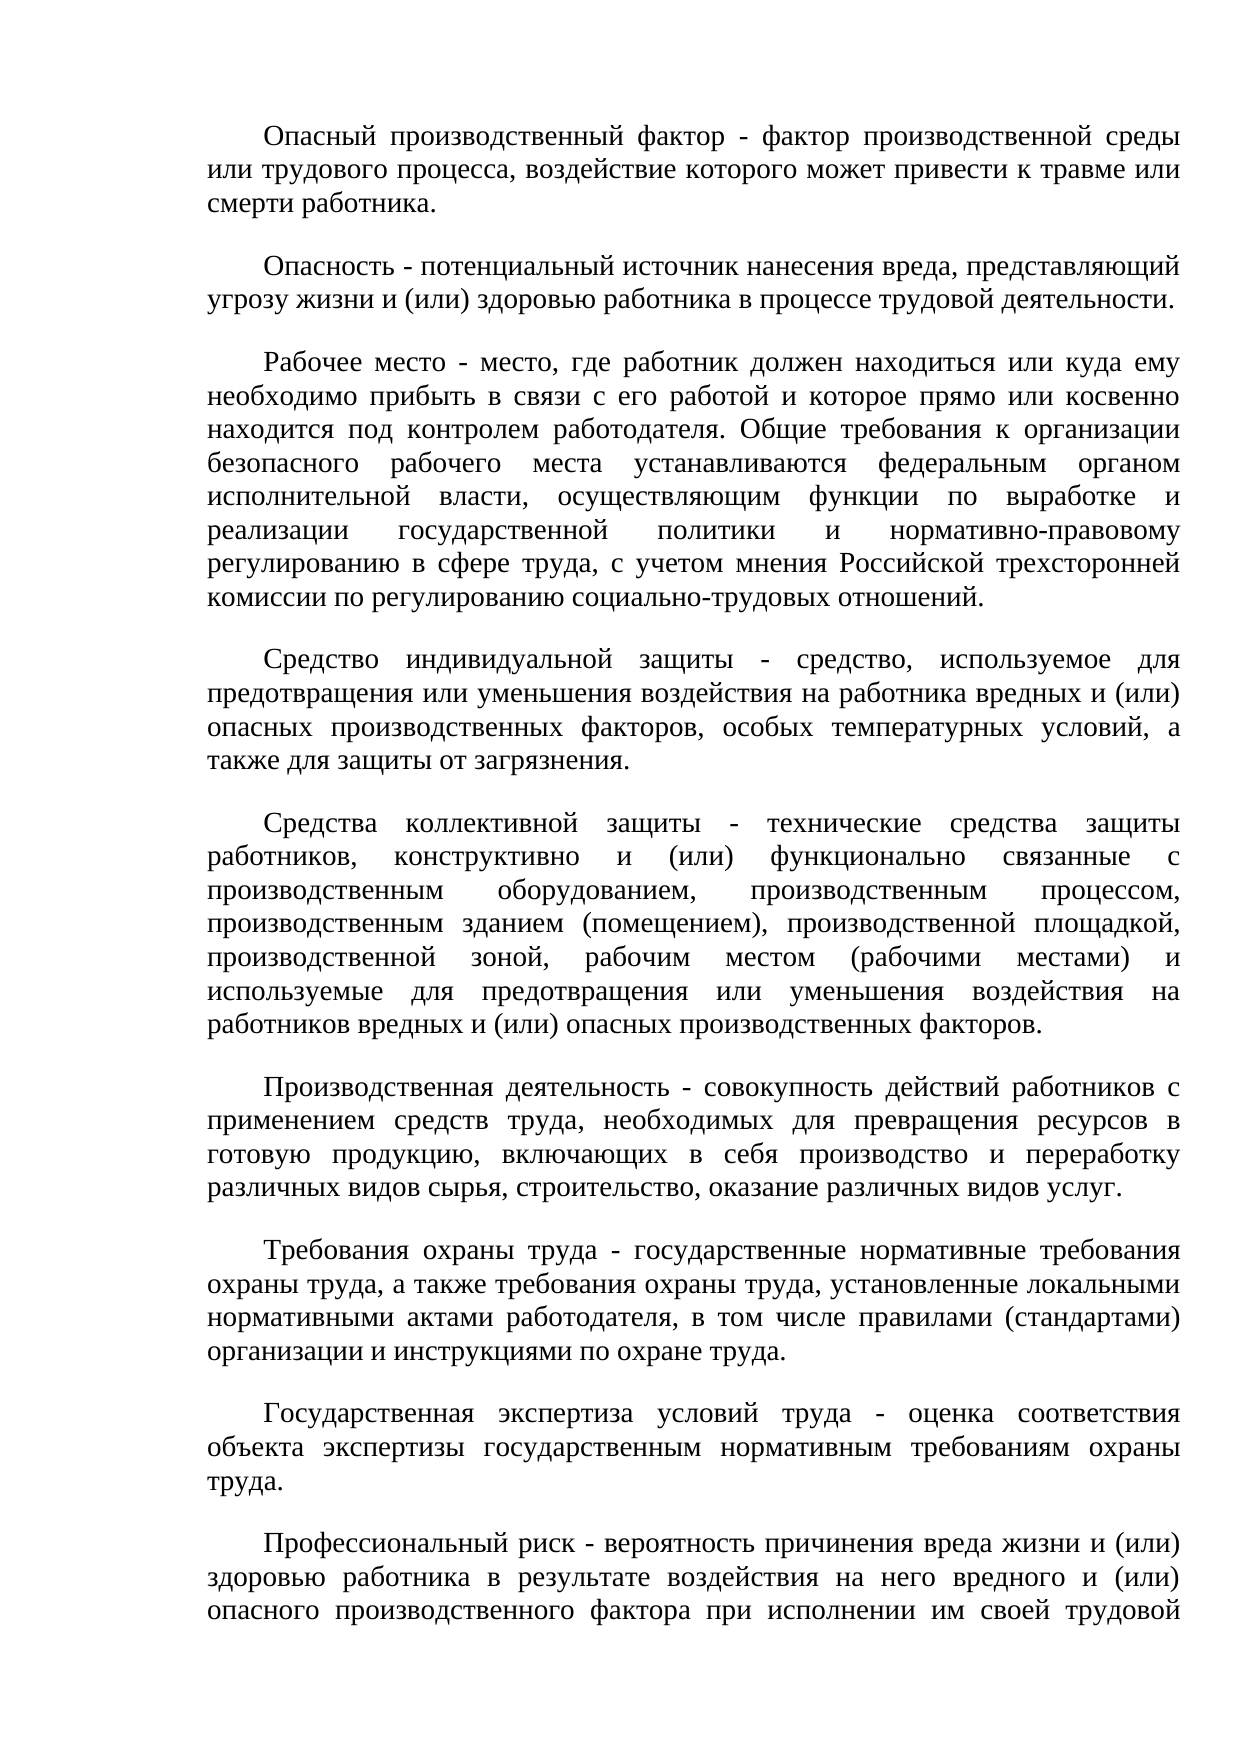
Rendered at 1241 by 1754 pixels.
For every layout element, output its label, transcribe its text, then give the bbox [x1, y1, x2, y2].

text Опасность - потенциальный источник нанесения вреда, представляющий угрозу жизни и (или) здоровью работника в процессе трудовой деятельности. [207, 248, 1181, 315]
text Требования охраны труда - государственные нормативные требования охраны труда, а также требования охраны труда, установленные локальными нормативными актами работодателя, в том числе правилами (стандартами) организации и инструкциями по охране труда. [207, 1232, 1181, 1366]
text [207, 1525, 1181, 1626]
text Опасный производственный фактор - фактор производственной среды или трудового процесса, воздействие которого может привести к травме или смерти работника. [207, 118, 1181, 219]
text Рабочее место - место, где работник должен находиться или куда ему необходимо прибыть в связи с его работой и которое прямо или косвенно находится под контролем работодателя. Общие требования к организации безопасного рабочего места устанавливаются федеральным органом исполнительной власти, осуществляющим функции по выработке и реализации государственной политики и нормативно-правовому регулированию в сфере труда, с учетом мнения Российской трехсторонней комиссии по регулированию социально-трудовых отношений. [207, 344, 1181, 612]
text Производственная деятельность - совокупность действий работников с применением средств труда, необходимых для превращения ресурсов в готовую продукцию, включающих в себя производство и переработку различных видов сырья, строительство, оказание различных видов услуг. [207, 1069, 1181, 1203]
text Средство индивидуальной защиты - средство, используемое для предотвращения или уменьшения воздействия на работника вредных и (или) опасных производственных факторов, особых температурных условий, а также для защиты от загрязнения. [207, 642, 1181, 776]
text Государственная экспертиза условий труда - оценка соответствия объекта экспертизы государственным нормативным требованиям охраны труда. [207, 1396, 1181, 1496]
text Средства коллективной защиты - технические средства защиты работников, конструктивно и (или) функционально связанные с производственным оборудованием, производственным процессом, производственным зданием (помещением), производственной площадкой, производственной зоной, рабочим местом (рабочими местами) и используемые для предотвращения или уменьшения воздействия на работников вредных и (или) опасных производственных факторов. [207, 805, 1181, 1040]
